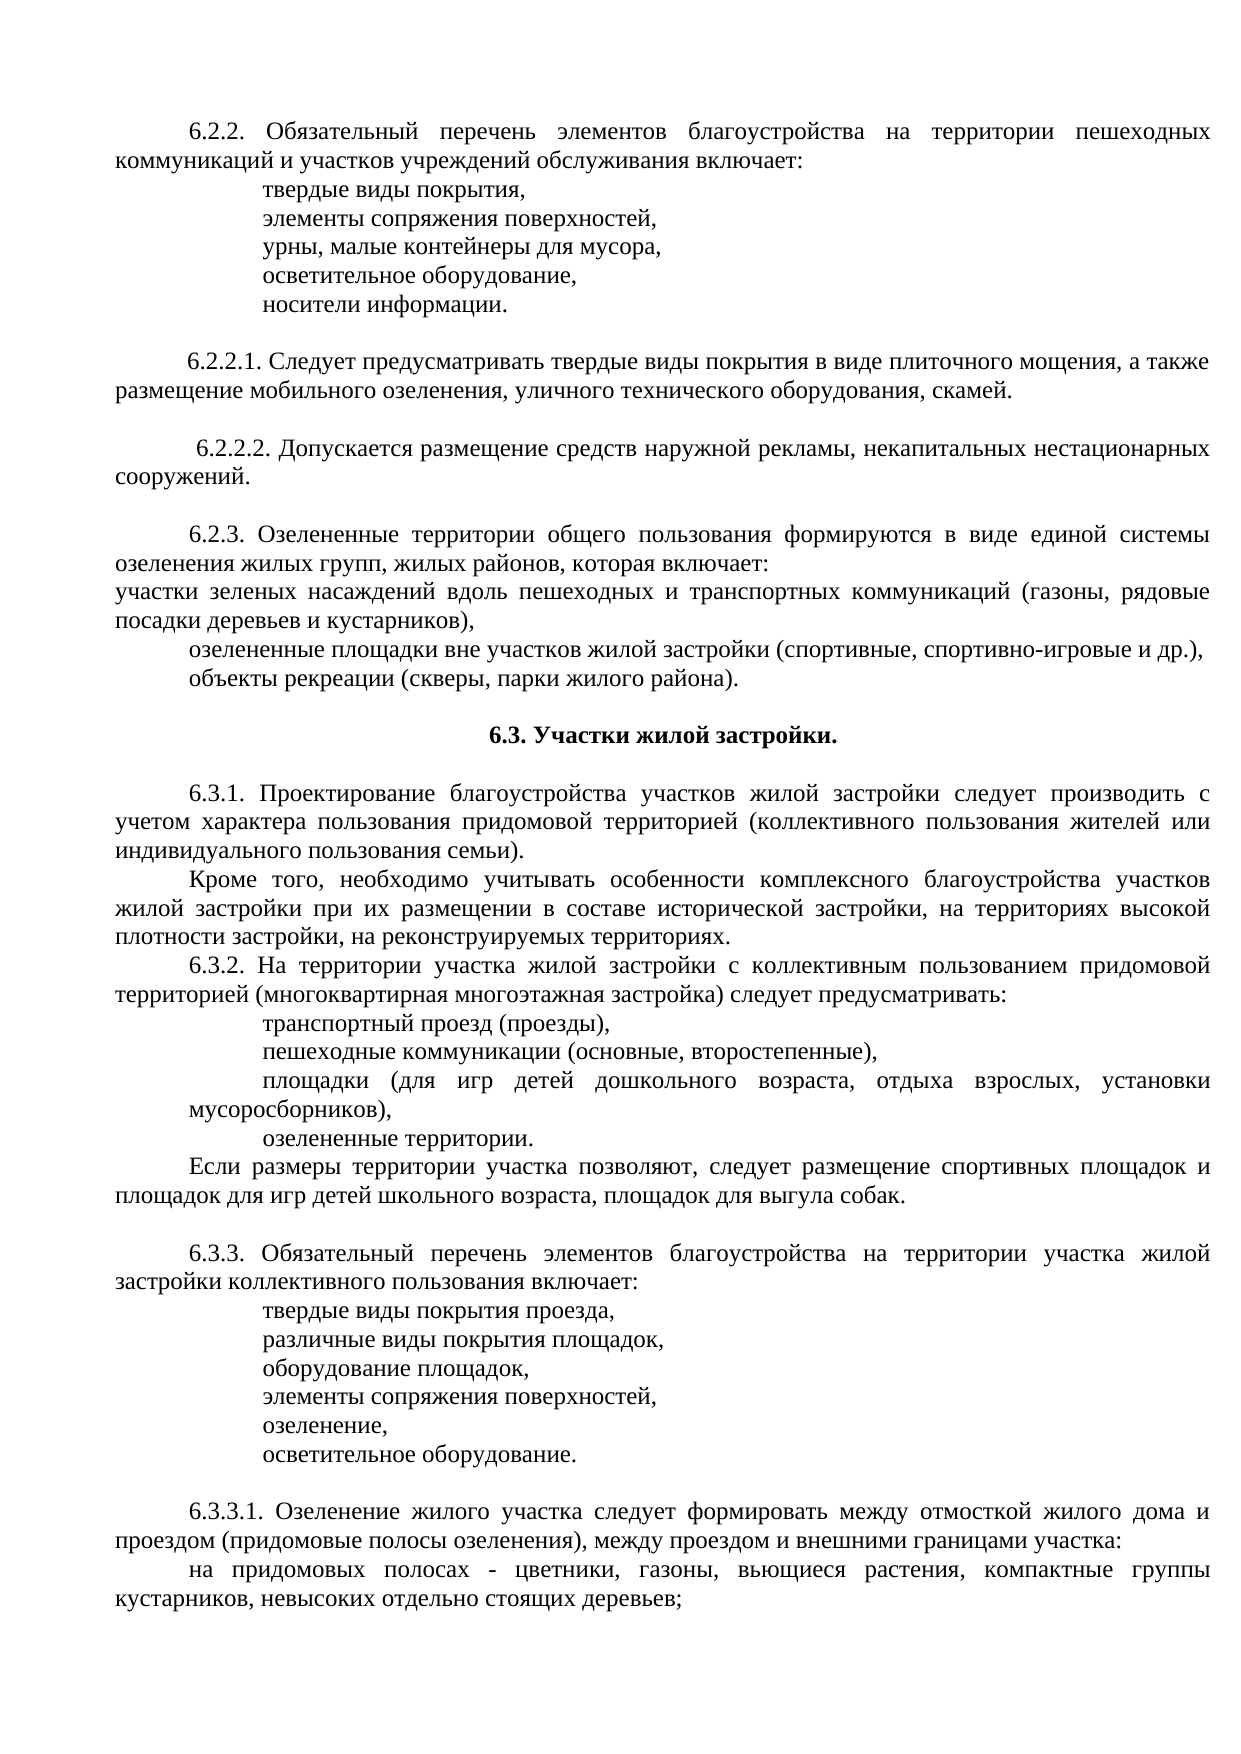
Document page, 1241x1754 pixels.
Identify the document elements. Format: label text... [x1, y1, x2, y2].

text оборудование площадок, [188, 1353, 1211, 1381]
text озелененные площадки вне участков жилой застройки (спортивные, спортивно-игровые и др.), [115, 634, 1211, 663]
text элементы сопряжения поверхностей, [188, 203, 1211, 231]
text озелененные территории. [188, 1123, 1211, 1151]
text площадки (для игр детей дошкольного возраста, отдыха взрослых, установки мусоросборников), [188, 1065, 1211, 1123]
text элементы сопряжения поверхностей, [188, 1381, 1211, 1410]
text пешеходные коммуникации (основные, второстепенные), [188, 1036, 1211, 1065]
text 6.3. Участки жилой застройки. [115, 720, 1211, 749]
text 6.2.2. Обязательный перечень элементов благоустройства на территории пешеходных коммуникаций и участков учреждений обслуживания включает: [115, 116, 1211, 174]
text осветительное оборудование. [188, 1439, 1211, 1468]
text урны, малые контейнеры для мусора, [188, 231, 1211, 260]
text 6.3.3. Обязательный перечень элементов благоустройства на территории участка жилой застройки коллективного пользования включает: [115, 1238, 1211, 1295]
text носители информации. [188, 289, 1211, 318]
text различные виды покрытия площадок, [188, 1324, 1211, 1353]
text на придомовых полосах - цветники, газоны, вьющиеся растения, компактные группы кустарников, невысоких отдельно стоящих деревьев; [115, 1554, 1211, 1611]
text твердые виды покрытия, [188, 174, 1211, 203]
text 6.3.2. На территории участка жилой застройки с коллективным пользованием придомовой территорией (многоквартирная многоэтажная застройка) следует предусматривать: [115, 950, 1211, 1008]
text участки зеленых насаждений вдоль пешеходных и транспортных коммуникаций (газоны, рядовые посадки деревьев и кустарников), [115, 576, 1211, 634]
text озеленение, [188, 1410, 1211, 1439]
text 6.2.2.1. Следует предусматривать твердые виды покрытия в виде плиточного мощения, а также размещение мобильного озеленения, уличного технического оборудования, скамей. [115, 346, 1211, 404]
text транспортный проезд (проезды), [188, 1008, 1211, 1036]
text 6.3.1. Проектирование благоустройства участков жилой застройки следует производить с учетом характера пользования придомовой территорией (коллективного пользования жителей или индивидуального пользования семьи). [115, 778, 1211, 864]
text твердые виды покрытия проезда, [188, 1295, 1211, 1324]
text осветительное оборудование, [188, 260, 1211, 289]
text 6.3.3.1. Озеленение жилого участка следует формировать между отмосткой жилого дома и проездом (придомовые полосы озеленения), между проездом и внешними границами участка: [115, 1496, 1211, 1554]
text 6.2.2.2. Допускается размещение средств наружной рекламы, некапитальных нестационарных сооружений. [115, 433, 1211, 490]
text Кроме того, необходимо учитывать особенности комплексного благоустройства участков жилой застройки при их размещении в составе исторической застройки, на территориях высокой плотности застройки, на реконструируемых территориях. [115, 864, 1211, 950]
text 6.2.3. Озелененные территории общего пользования формируются в виде единой системы озеленения жилых групп, жилых районов, которая включает: [115, 519, 1211, 576]
text Если размеры территории участка позволяют, следует размещение спортивных площадок и площадок для игр детей школьного возраста, площадок для выгула собак. [115, 1151, 1211, 1209]
text объекты рекреации (скверы, парки жилого района). [188, 663, 1211, 691]
